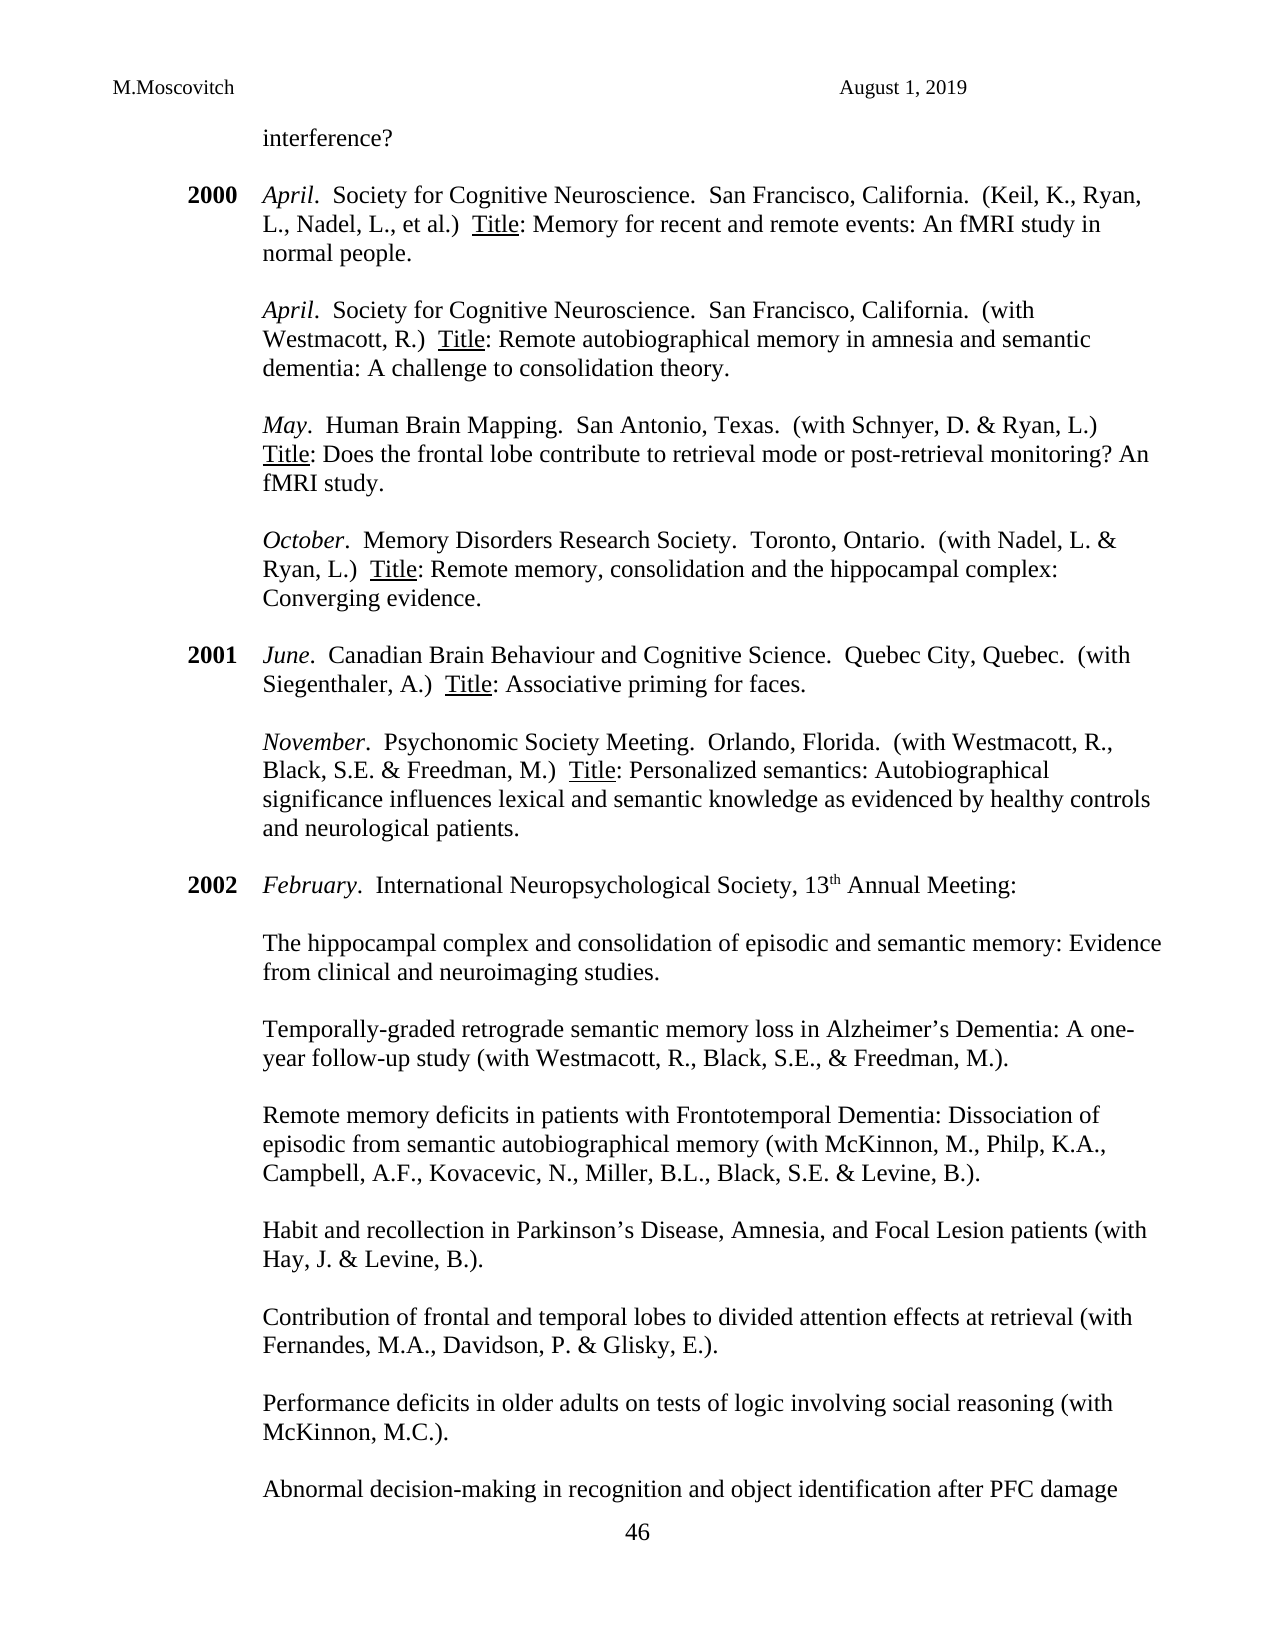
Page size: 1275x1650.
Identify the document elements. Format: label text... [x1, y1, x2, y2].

text Habit and recollection in Parkinson’s Disease, Amnesia, and Focal Lesion patients (with Hay, J. & Levine, B.). [262, 1216, 1163, 1273]
text Contribution of frontal and temporal lobes to divided attention effects at retrieval (with Fernandes, M.A., Davidson, P. & Glisky, E.). [262, 1302, 1163, 1359]
text October. Memory Disorders Research Society. Toronto, Ontario. (with Nadel, L. & Ryan, L.) Title: Remote memory, consolidation and the hippocampal complex: Converging evidence. [262, 526, 1163, 612]
text Remote memory deficits in patients with Frontotemporal Dementia: Dissociation of episodic from semantic autobiographical memory (with McKinnon, M., Philp, K.A., Campbell, A.F., Kovacevic, N., Miller, B.L., Black, S.E. & Levine, B.). [262, 1101, 1163, 1187]
text McKinnon, M.C.). [262, 1417, 1163, 1446]
text May. Human Brain Mapping. San Antonio, Texas. (with Schnyer, D. & Ryan, L.) Title: Does the frontal lobe contribute to retrieval mode or post-retrieval monitoring? An fMRI study. [262, 411, 1163, 497]
text November. Psychonomic Society Meeting. Orlando, Florida. (with Westmacott, R., Black, S.E. & Freedman, M.) Title: Personalized semantics: Autobiographical significance influences lexical and semantic knowledge as evidenced by healthy controls and neurological patients. [262, 727, 1163, 842]
text Performance deficits in older adults on tests of logic involving social reasoning (with [262, 1388, 1163, 1417]
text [262, 1474, 1163, 1503]
text 2001 June. Canadian Brain Behaviour and Cognitive Science. Quebec City, Quebec. (with Siegenthaler, A.) Title: Associative priming for faces. [187, 641, 1163, 698]
text Temporally-graded retrograde semantic memory loss in Alzheimer’s Dementia: A one-year follow-up study (with Westmacott, R., Black, S.E., & Freedman, M.). [262, 1014, 1163, 1072]
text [262, 123, 1163, 152]
text 2002 February. International Neuropsychological Society, 13th Annual Meeting: [187, 871, 1163, 899]
text April. Society for Cognitive Neuroscience. San Francisco, California. (with Westmacott, R.) Title: Remote autobiographical memory in amnesia and semantic dementia: A challenge to consolidation theory. [262, 296, 1163, 382]
text The hippocampal complex and consolidation of episodic and semantic memory: Evidence from clinical and neuroimaging studies. [262, 928, 1163, 986]
text 2000 April. Society for Cognitive Neuroscience. San Francisco, California. (Keil, K., Ryan, L., Nadel, L., et al.) Title: Memory for recent and remote events: An fMRI study in normal people. [187, 181, 1163, 267]
